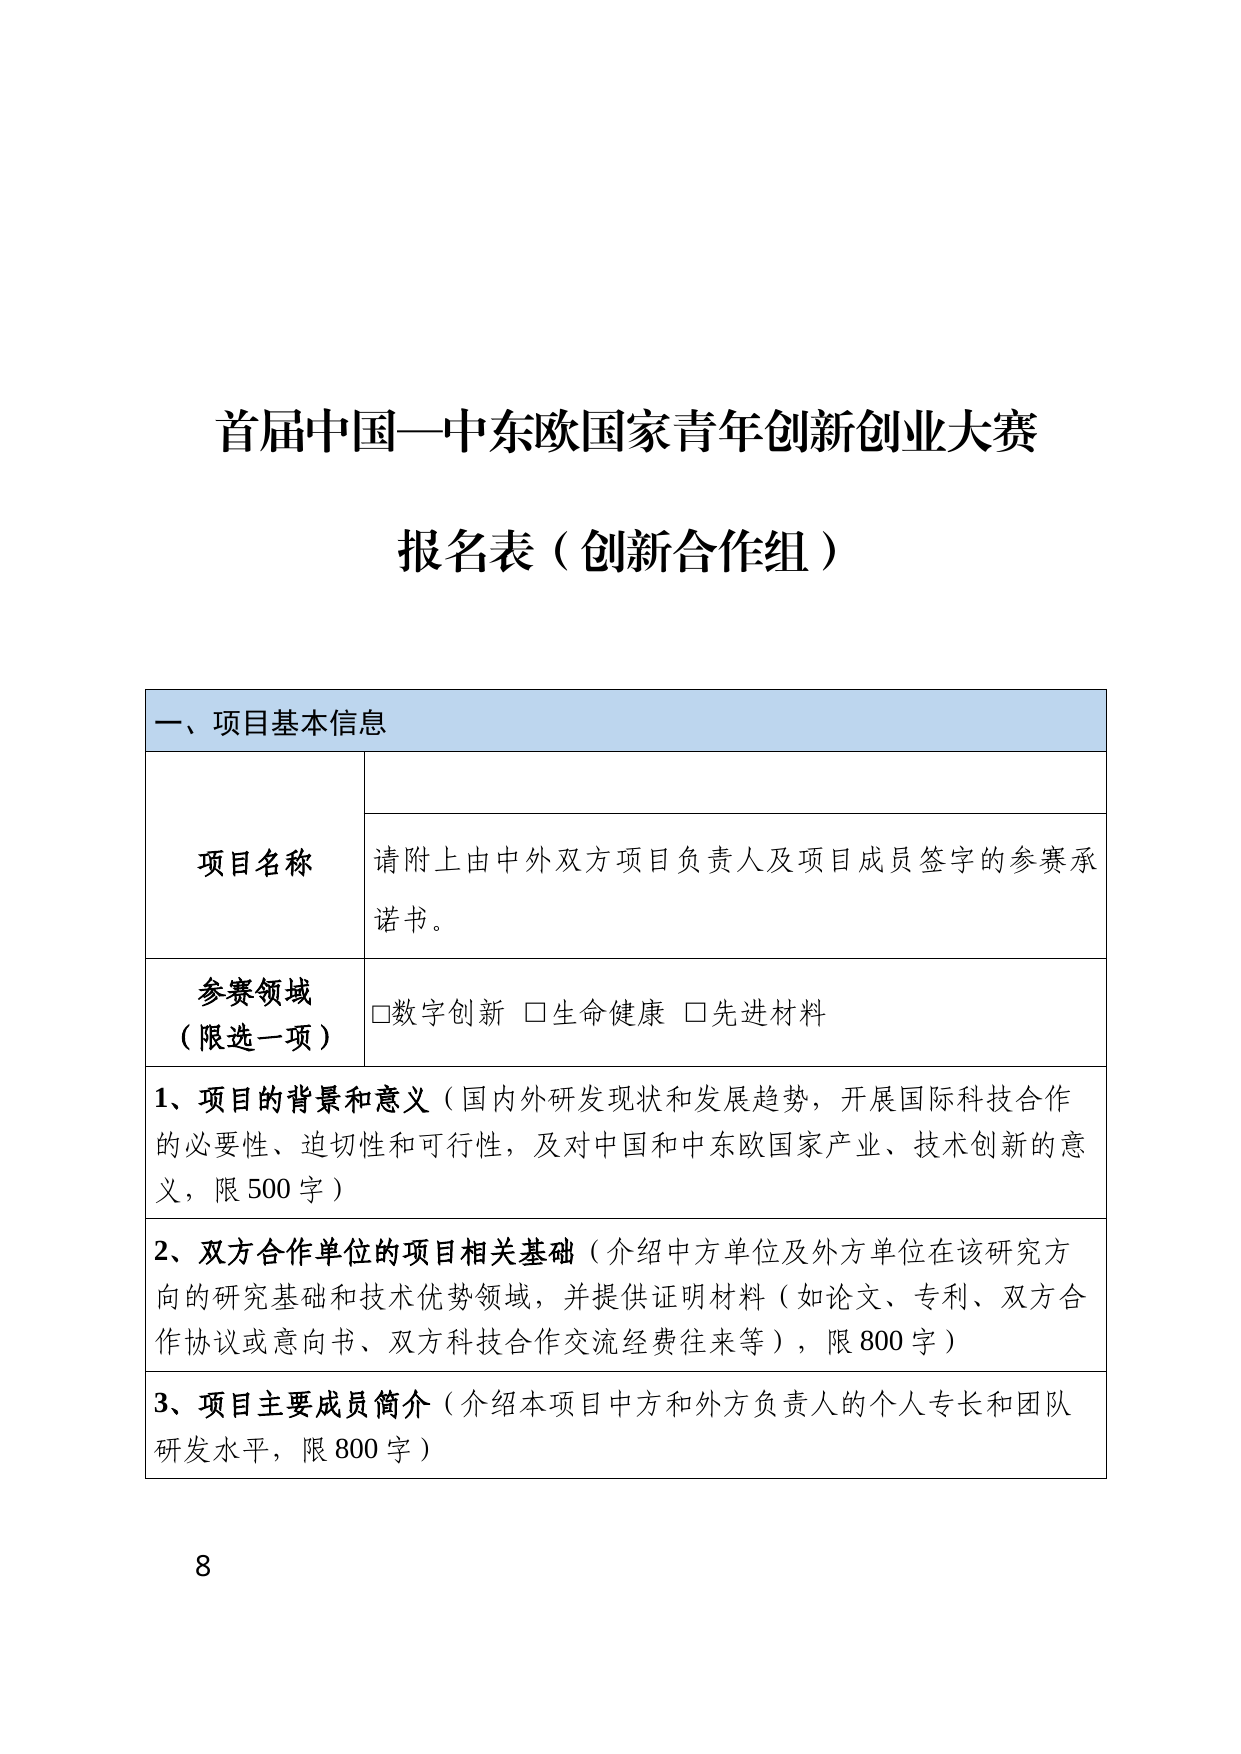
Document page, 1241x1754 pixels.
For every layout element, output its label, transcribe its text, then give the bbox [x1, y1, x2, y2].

table_cell □数字创新 □生命健康 □先进材料 [365, 959, 1106, 1066]
table_cell 3、项目主要成员简介（介绍本项目中方和外方负责人的个人专长和团队研发水平，限800字） [146, 1372, 1106, 1478]
table_cell 项目名称 [146, 752, 364, 958]
table_cell 请附上由中外双方项目负责人及项目成员签字的参赛承诺书。 [365, 814, 1106, 958]
table_cell 2、双方合作单位的项目相关基础（介绍中方单位及外方单位在该研究方向的研究基础和技术优势领域，并提供证明材料（如论文、专利、双方合作协议或意向书、双方科技合作交流经费往来等），限800字） [146, 1219, 1106, 1371]
table_cell 1、项目的背景和意义（国内外研发现状和发展趋势，开展国际科技合作的必要性、迫切性和可行性，及对中国和中东欧国家产业、技术创新的意义，限500字） [146, 1067, 1106, 1218]
table_header 一、项目基本信息 [146, 690, 1106, 751]
table_cell [365, 752, 1106, 813]
table_cell 参赛领域 （限选一项） [146, 959, 364, 1066]
text 报名表（创新合作组） [165, 508, 1087, 598]
text 首届中国—中东欧国家青年创新创业大赛 [165, 388, 1087, 478]
